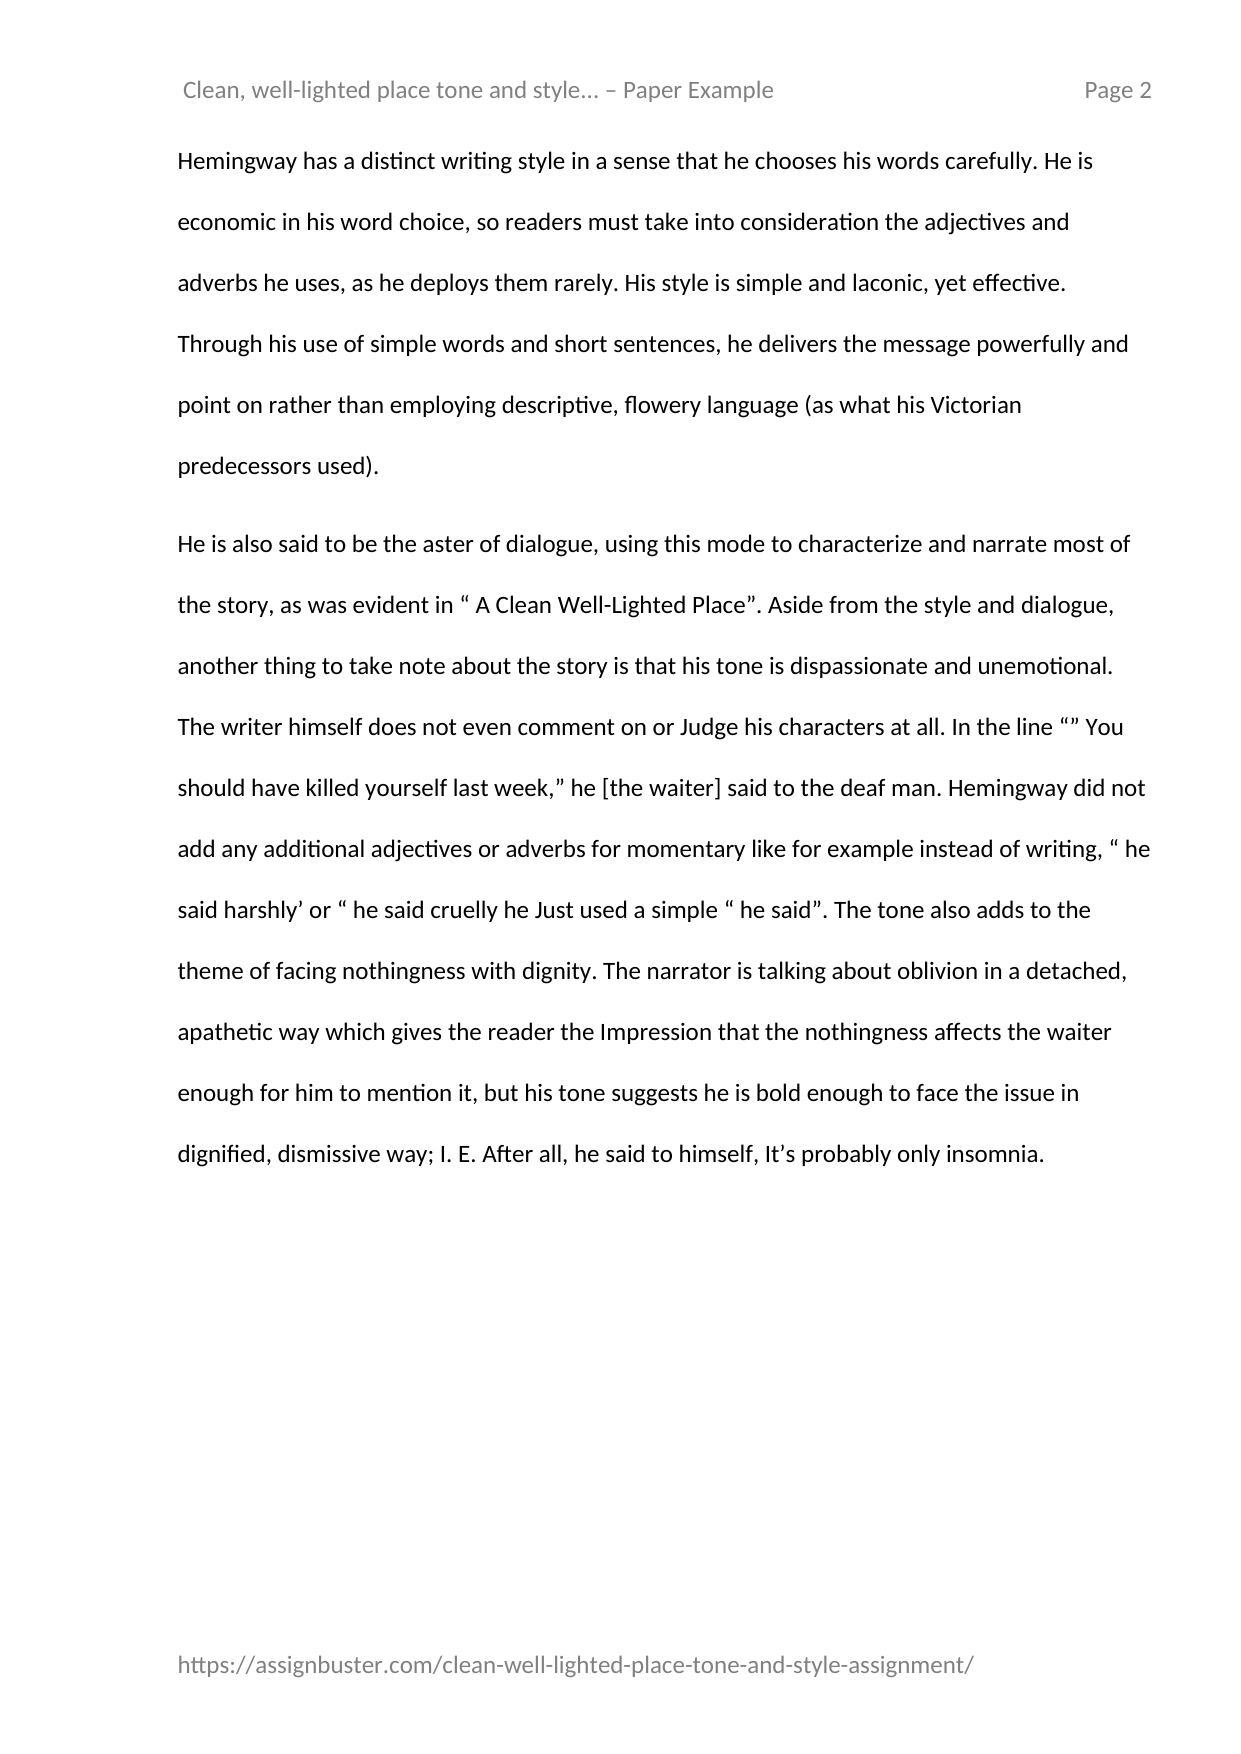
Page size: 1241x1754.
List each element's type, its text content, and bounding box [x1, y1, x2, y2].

text He is also said to be the aster of dialogue, using this mode to characterize and narrate most of the story, as was evident in “ A Clean Well-Lighted Place”. Aside from the style and dialogue, another thing to take note about the story is that his tone is dispassionate and unemotional. The writer himself does not even comment on or Judge his characters at all. In the line “” You should have killed yourself last week,” he [the waiter] said to the deaf man. Hemingway did not add any additional adjectives or adverbs for momentary like for example instead of writing, “ he said harshly’ or “ he said cruelly he Just used a simple “ he said”. The tone also adds to the theme of facing nothingness with dignity. The narrator is talking about oblivion in a detached, apathetic way which gives the reader the Impression that the nothingness affects the waiter enough for him to mention it, but his tone suggests he is bold enough to face the issue in dignified, dismissive way; I. E. After all, he said to himself, It’s probably only insomnia. [177, 528, 1152, 1169]
text Hemingway has a distinct writing style in a sense that he chooses his words carefully. He is economic in his word choice, so readers must take into consideration the adjectives and adverbs he uses, as he deploys them rarely. His style is simple and laconic, yet effective. Through his use of simple words and short sentences, he delivers the message powerfully and point on rather than employing descriptive, flowery language (as what his Victorian predecessors used). [177, 145, 1152, 481]
